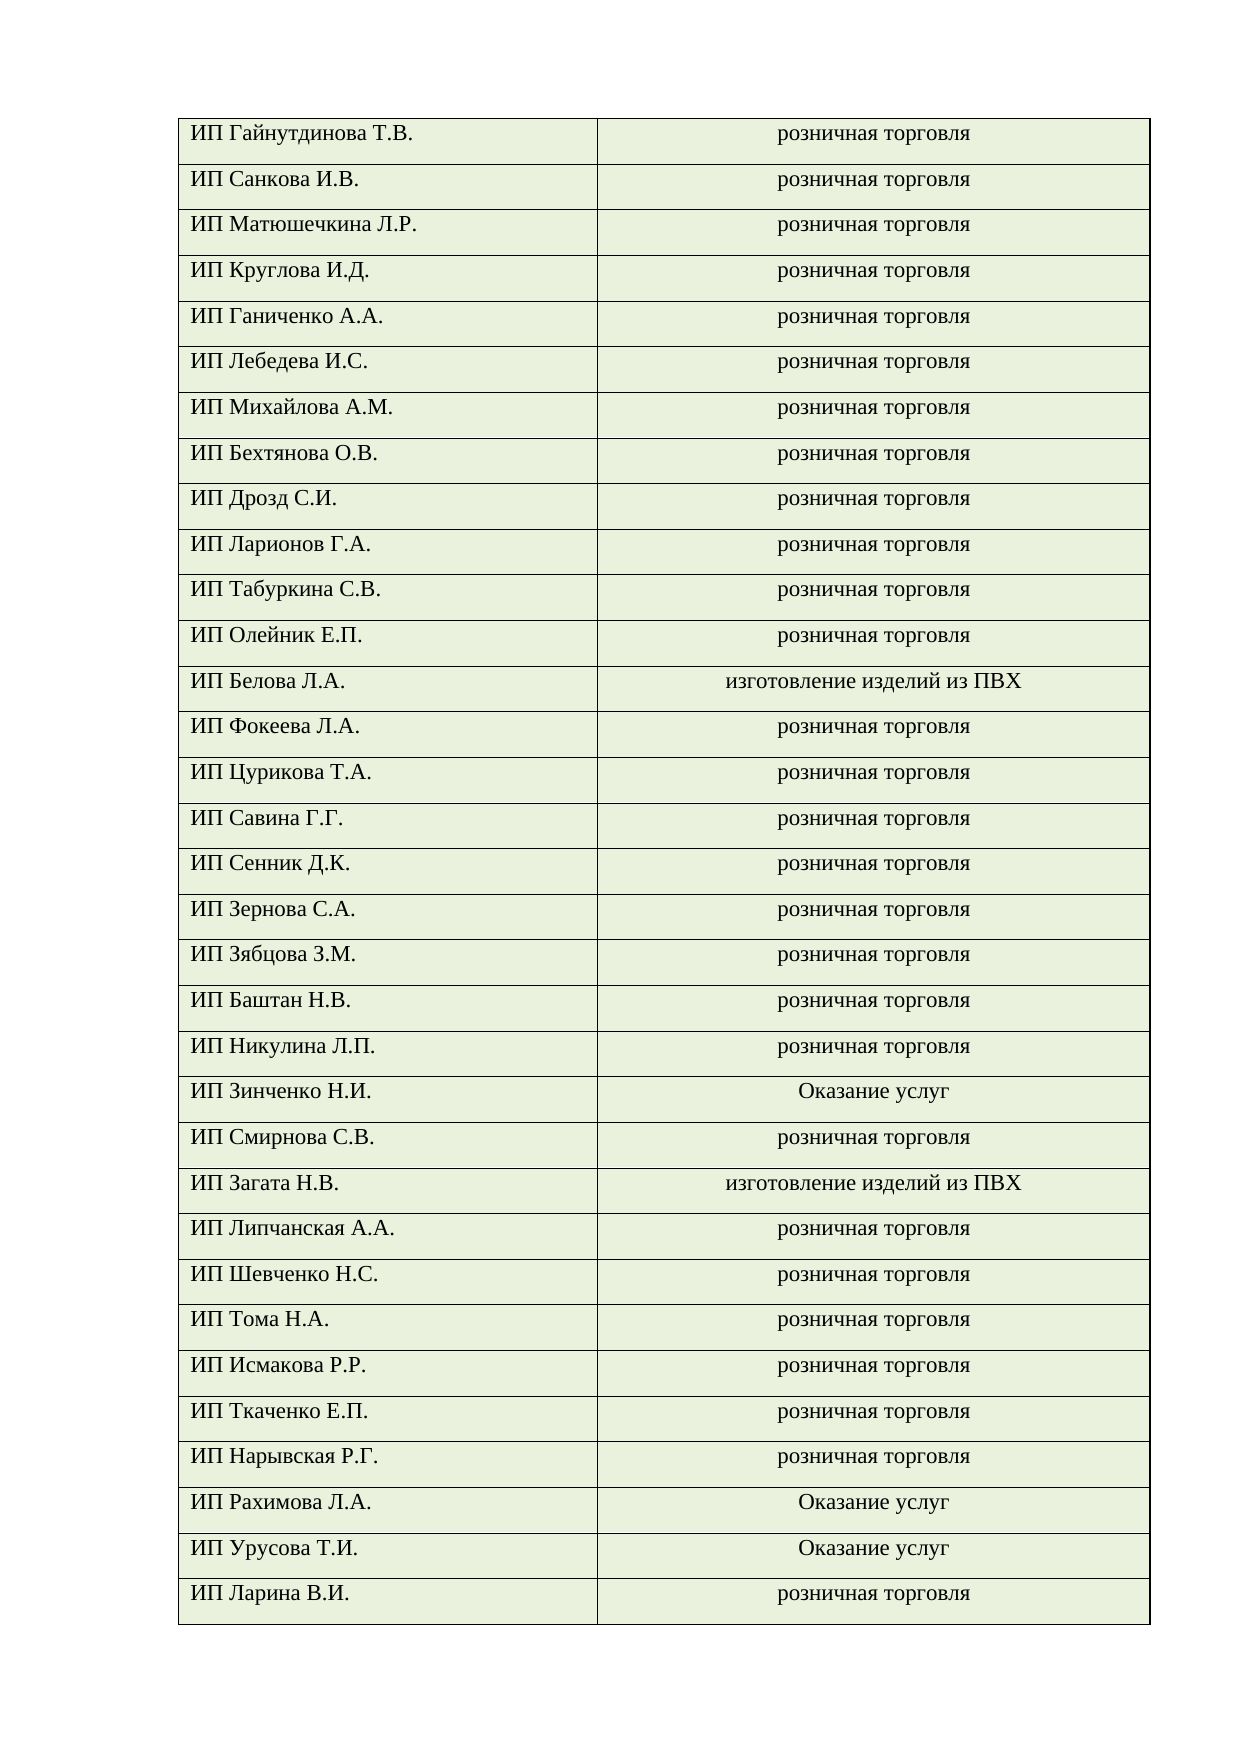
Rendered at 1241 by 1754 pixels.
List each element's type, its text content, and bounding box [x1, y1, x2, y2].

table_cell Оказание услуг [598, 1534, 1149, 1578]
table_cell Оказание услуг [598, 1488, 1149, 1532]
table_cell розничная торговля [598, 119, 1149, 164]
table_cell розничная торговля [598, 804, 1149, 848]
table_cell изготовление изделий из ПВХ [598, 1169, 1149, 1213]
table_cell ИП Цурикова Т.А. [179, 758, 597, 802]
table_cell ИП Зябцова З.М. [179, 940, 597, 985]
table_cell ИП Смирнова С.В. [179, 1123, 597, 1167]
table_cell розничная торговля [598, 1397, 1149, 1441]
table_cell розничная торговля [598, 393, 1149, 437]
table_cell розничная торговля [598, 1442, 1149, 1487]
table_cell розничная торговля [598, 986, 1149, 1031]
table_cell ИП Зернова С.А. [179, 895, 597, 939]
table_cell ИП Ларионов Г.А. [179, 530, 597, 574]
table_cell розничная торговля [598, 849, 1149, 894]
table_cell ИП Гайнутдинова Т.В. [179, 119, 597, 164]
table_cell ИП Зинченко Н.И. [179, 1077, 597, 1122]
table_cell ИП Савина Г.Г. [179, 804, 597, 848]
table_cell ИП Лебедева И.С. [179, 347, 597, 392]
table_cell ИП Круглова И.Д. [179, 256, 597, 301]
table_cell ИП Баштан Н.В. [179, 986, 597, 1031]
table_cell розничная торговля [598, 256, 1149, 301]
table_cell розничная торговля [598, 347, 1149, 392]
table_cell ИП Ткаченко Е.П. [179, 1397, 597, 1441]
table_cell ИП Белова Л.А. [179, 667, 597, 711]
table_cell розничная торговля [598, 1305, 1149, 1350]
table_cell Оказание услуг [598, 1077, 1149, 1122]
table_cell ИП Липчанская А.А. [179, 1214, 597, 1259]
table_cell розничная торговля [598, 439, 1149, 483]
table_cell ИП Ганиченко А.А. [179, 302, 597, 346]
table_cell ИП Исмакова Р.Р. [179, 1351, 597, 1396]
table_cell розничная торговля [598, 1351, 1149, 1396]
table_cell розничная торговля [598, 302, 1149, 346]
table_cell ИП Тома Н.А. [179, 1305, 597, 1350]
table_cell изготовление изделий из ПВХ [598, 667, 1149, 711]
table_cell розничная торговля [598, 484, 1149, 529]
table_cell ИП Сенник Д.К. [179, 849, 597, 894]
table_cell ИП Олейник Е.П. [179, 621, 597, 666]
table_cell ИП Санкова И.В. [179, 165, 597, 209]
table_cell розничная торговля [598, 1123, 1149, 1167]
table_cell ИП Никулина Л.П. [179, 1032, 597, 1076]
table_cell ИП Бехтянова О.В. [179, 439, 597, 483]
table_cell ИП Нарывская Р.Г. [179, 1442, 597, 1487]
table_cell ИП Табуркина С.В. [179, 575, 597, 620]
table_cell розничная торговля [598, 1579, 1149, 1624]
table_cell розничная торговля [598, 165, 1149, 209]
table_cell ИП Урусова Т.И. [179, 1534, 597, 1578]
table_cell розничная торговля [598, 712, 1149, 757]
table_cell розничная торговля [598, 940, 1149, 985]
table_cell розничная торговля [598, 575, 1149, 620]
table_cell ИП Фокеева Л.А. [179, 712, 597, 757]
table_cell розничная торговля [598, 530, 1149, 574]
table_cell ИП Михайлова А.М. [179, 393, 597, 437]
table_cell розничная торговля [598, 758, 1149, 802]
table_cell ИП Ларина В.И. [179, 1579, 597, 1624]
table_cell розничная торговля [598, 210, 1149, 255]
table_cell ИП Дрозд С.И. [179, 484, 597, 529]
table_cell розничная торговля [598, 1260, 1149, 1304]
table_cell ИП Рахимова Л.А. [179, 1488, 597, 1532]
table_cell ИП Матюшечкина Л.Р. [179, 210, 597, 255]
table_cell ИП Шевченко Н.С. [179, 1260, 597, 1304]
table_cell розничная торговля [598, 621, 1149, 666]
table_cell розничная торговля [598, 895, 1149, 939]
table_cell розничная торговля [598, 1214, 1149, 1259]
table_cell розничная торговля [598, 1032, 1149, 1076]
table_cell ИП Загата Н.В. [179, 1169, 597, 1213]
